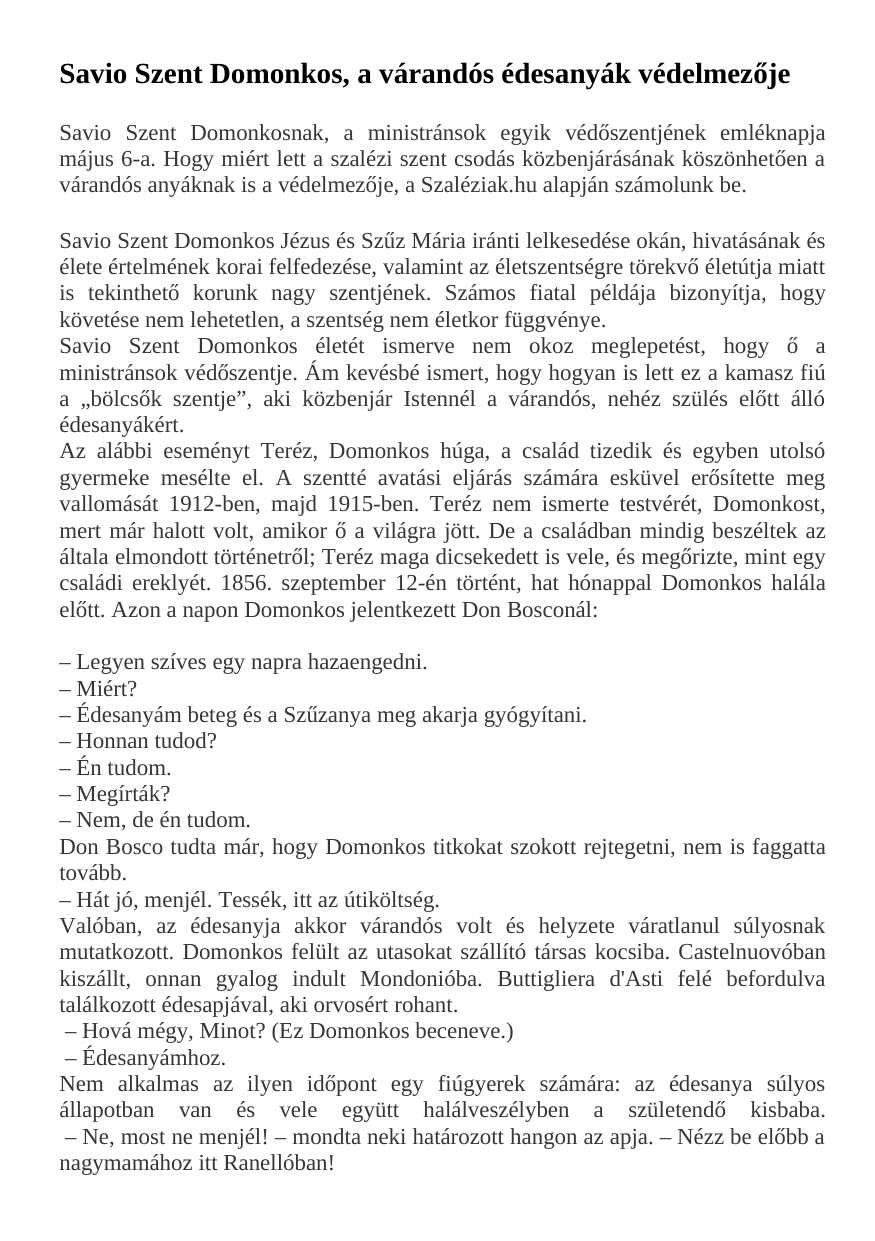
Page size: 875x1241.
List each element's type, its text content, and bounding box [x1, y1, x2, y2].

text – Miért? – Édesanyám beteg és a Szűzanya meg akarja gyógyítani. [59, 675, 827, 727]
text – Legyen szíves egy napra hazaengedni. [59, 622, 827, 675]
text – Hová mégy, Minot? (Ez Domonkos beceneve.) [59, 1017, 827, 1044]
text – Megírták? – Nem, de én tudom. [59, 780, 827, 833]
text Nem alkalmas az ilyen időpont egy fiúgyerek számára: az édesanya súlyos állapotban van és vele együtt halálveszélyben a születendő kisbaba. – Ne, most ne menjél! – mondta neki határozott hangon az apja. – Nézz be előbb a nagymamához itt Ranellóban! [59, 1070, 827, 1176]
text Valóban, az édesanyja akkor várandós volt és helyzete váratlanul súlyosnak mutatkozott. Domonkos felült az utasokat szállító társas kocsiba. Castelnuovóban kiszállt, onnan gyalog indult Mondonióba. Buttigliera d'Asti felé befordulva találkozott édesapjával, aki orvosért rohant. [59, 912, 827, 1017]
text – Én tudom. [59, 754, 827, 780]
text Savio Szent Domonkos, a várandós édesanyák védelmezője [59, 44, 827, 89]
text Az alábbi eseményt Teréz, Domonkos húga, a család tizedik és egyben utolsó gyermeke mesélte el. A szentté avatási eljárás számára esküvel erősítette meg vallomását 1912-ben, majd 1915-ben. Teréz nem ismerte testvérét, Domonkost, mert már halott volt, amikor ő a világra jött. De a családban mindig beszéltek az általa elmondott történetről; Teréz maga dicsekedett is vele, és megőrizte, mint egy családi ereklyét. 1856. szeptember 12-én történt, hat hónappal Domonkos halála előtt. Azon a napon Domonkos jelentkezett Don Bosconál: [59, 438, 827, 622]
text – Édesanyámhoz. [59, 1044, 827, 1070]
text – Honnan tudod? [59, 727, 827, 754]
text Don Bosco tudta már, hogy Domonkos titkokat szokott rejtegetni, nem is faggatta tovább. – Hát jó, menjél. Tessék, itt az útiköltség. [59, 833, 827, 912]
text Savio Szent Domonkosnak, a ministránsok egyik védőszentjének emléknapja május 6-a. Hogy miért lett a szalézi szent csodás közbenjárásának köszönhetően a várandós anyáknak is a védelmezője, a Szaléziak.hu alapján számolunk be. [59, 118, 827, 198]
text Savio Szent Domonkos Jézus és Szűz Mária iránti lelkesedése okán, hivatásának és élete értelmének korai felfedezése, valamint az életszentségre törekvő életútja miatt is tekinthető korunk nagy szentjének. Számos fiatal példája bizonyítja, hogy követése nem lehetetlen, a szentség nem életkor függvénye. [59, 227, 827, 332]
text Savio Szent Domonkos életét ismerve nem okoz meglepetést, hogy ő a ministránsok védőszentje. Ám kevésbé ismert, hogy hogyan is lett ez a kamasz fiú a „bölcsők szentje”, aki közbenjár Istennél a várandós, nehéz szülés előtt álló édesanyákért. [59, 332, 827, 438]
